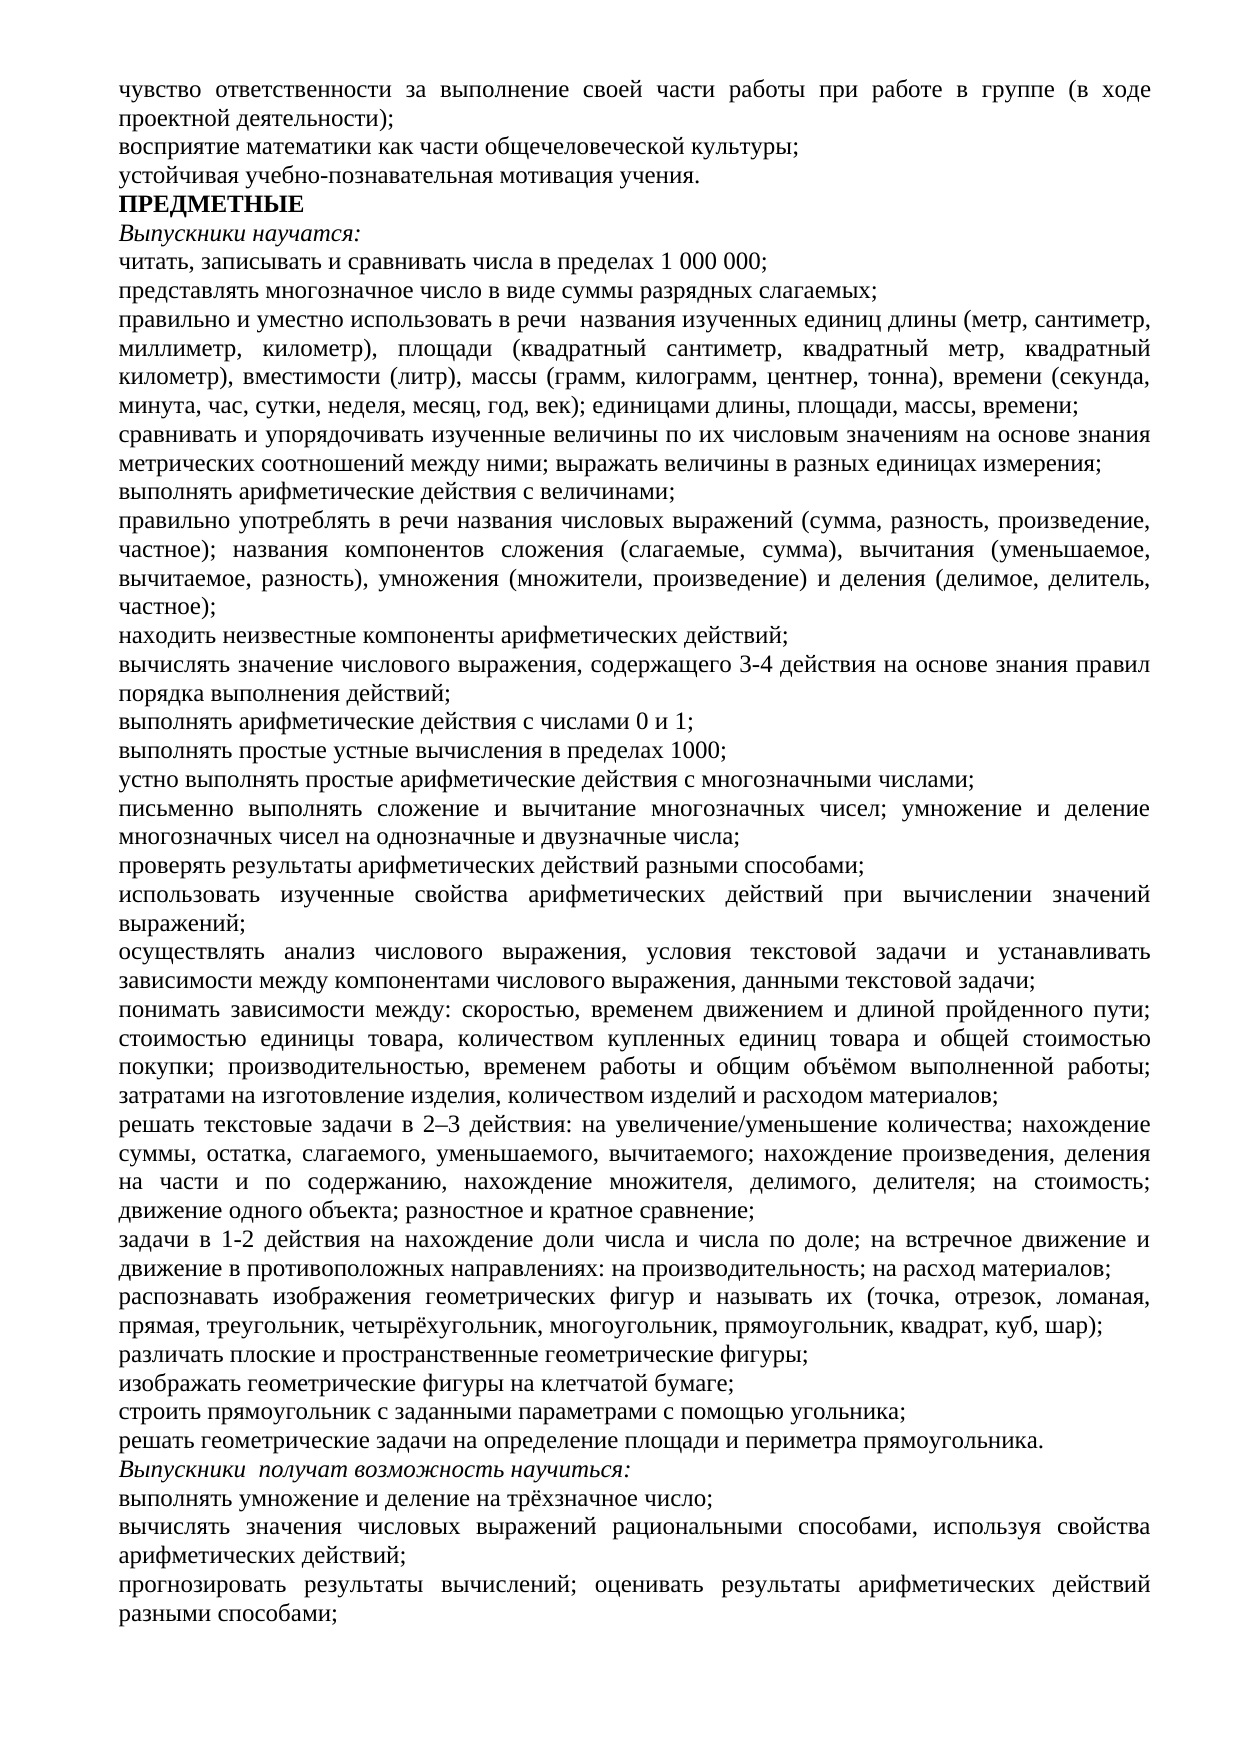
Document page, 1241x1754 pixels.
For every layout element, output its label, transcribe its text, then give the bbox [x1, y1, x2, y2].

text находить неизвестные компоненты арифметических действий; [118, 620, 1152, 649]
text Выпускники получат возможность научиться: [118, 1454, 1152, 1483]
text представлять многозначное число в виде суммы разрядных слагаемых; [118, 275, 1152, 304]
text устойчивая учебно-познавательная мотивация учения. [118, 160, 1152, 189]
text осуществлять анализ числового выражения, условия текстовой задачи и устанавливать зависимости между компонентами числового выражения, данными текстовой задачи; [118, 936, 1152, 994]
text выполнять арифметические действия с числами 0 и 1; [118, 706, 1152, 735]
text вычислять значения числовых выражений рациональными способами, используя свойства арифметических действий; [118, 1511, 1152, 1569]
text изображать геометрические фигуры на клетчатой бумаге; [118, 1368, 1152, 1396]
text правильно и уместно использовать в речи названия изученных единиц длины (метр, сантиметр, миллиметр, километр), площади (квадратный сантиметр, квадратный метр, квадратный километр), вместимости (литр), массы (грамм, килограмм, центнер, тонна), времени (секунда, минута, час, сутки, неделя, месяц, год, век); единицами длины, площади, массы, времени; [118, 304, 1152, 419]
text задачи в 1-2 действия на нахождение доли числа и числа по доле; на встречное движение и движение в противоположных направлениях: на производительность; на расход материалов; [118, 1224, 1152, 1281]
text ПРЕДМЕТНЫЕ [118, 189, 1152, 218]
text понимать зависимости между: скоростью, временем движением и длиной пройденного пути; стоимостью единицы товара, количеством купленных единиц товара и общей стоимостью покупки; производительностью, временем работы и общим объёмом выполненной работы; затратами на изготовление изделия, количеством изделий и расходом материалов; [118, 994, 1152, 1109]
text читать, записывать и сравнивать числа в пределах 1 000 000; [118, 246, 1152, 275]
text использовать изученные свойства арифметических действий при вычислении значений выражений; [118, 879, 1152, 936]
text выполнять умножение и деление на трёхзначное число; [118, 1483, 1152, 1511]
text восприятие математики как части общечеловеческой культуры; [118, 131, 1152, 160]
text решать геометрические задачи на определение площади и периметра прямоугольника. [118, 1425, 1152, 1454]
text вычислять значение числового выражения, содержащего 3-4 действия на основе знания правил порядка выполнения действий; [118, 649, 1152, 706]
text прогнозировать результаты вычислений; оценивать результаты арифметических действий разными способами; [118, 1569, 1152, 1626]
text распознавать изображения геометрических фигур и называть их (точка, отрезок, ломаная, прямая, треугольник, четырёхугольник, многоугольник, прямоугольник, квадрат, куб, шар); [118, 1281, 1152, 1339]
text письменно выполнять сложение и вычитание многозначных чисел; умножение и деление многозначных чисел на однозначные и двузначные числа; [118, 793, 1152, 850]
text различать плоские и пространственные геометрические фигуры; [118, 1339, 1152, 1368]
text строить прямоугольник с заданными параметрами с помощью угольника; [118, 1396, 1152, 1425]
text чувство ответственности за выполнение своей части работы при работе в группе (в ходе проектной деятельности); [118, 74, 1152, 131]
text выполнять простые устные вычисления в пределах 1000; [118, 735, 1152, 764]
text проверять результаты арифметических действий разными способами; [118, 850, 1152, 879]
text выполнять арифметические действия с величинами; [118, 476, 1152, 505]
text сравнивать и упорядочивать изученные величины по их числовым значениям на основе знания метрических соотношений между ними; выражать величины в разных единицах измерения; [118, 419, 1152, 476]
text правильно употреблять в речи названия числовых выражений (сумма, разность, произведение, частное); названия компонентов сложения (слагаемые, сумма), вычитания (уменьшаемое, вычитаемое, разность), умножения (множители, произведение) и деления (делимое, делитель, частное); [118, 505, 1152, 620]
text Выпускники научатся: [118, 218, 1152, 246]
text устно выполнять простые арифметические действия с многозначными числами; [118, 764, 1152, 793]
text решать текстовые задачи в 2–3 действия: на увеличение/уменьшение количества; нахождение суммы, остатка, слагаемого, уменьшаемого, вычитаемого; нахождение произведения, деления на части и по содержанию, нахождение множителя, делимого, делителя; на стоимость; движение одного объекта; разностное и кратное сравнение; [118, 1109, 1152, 1224]
